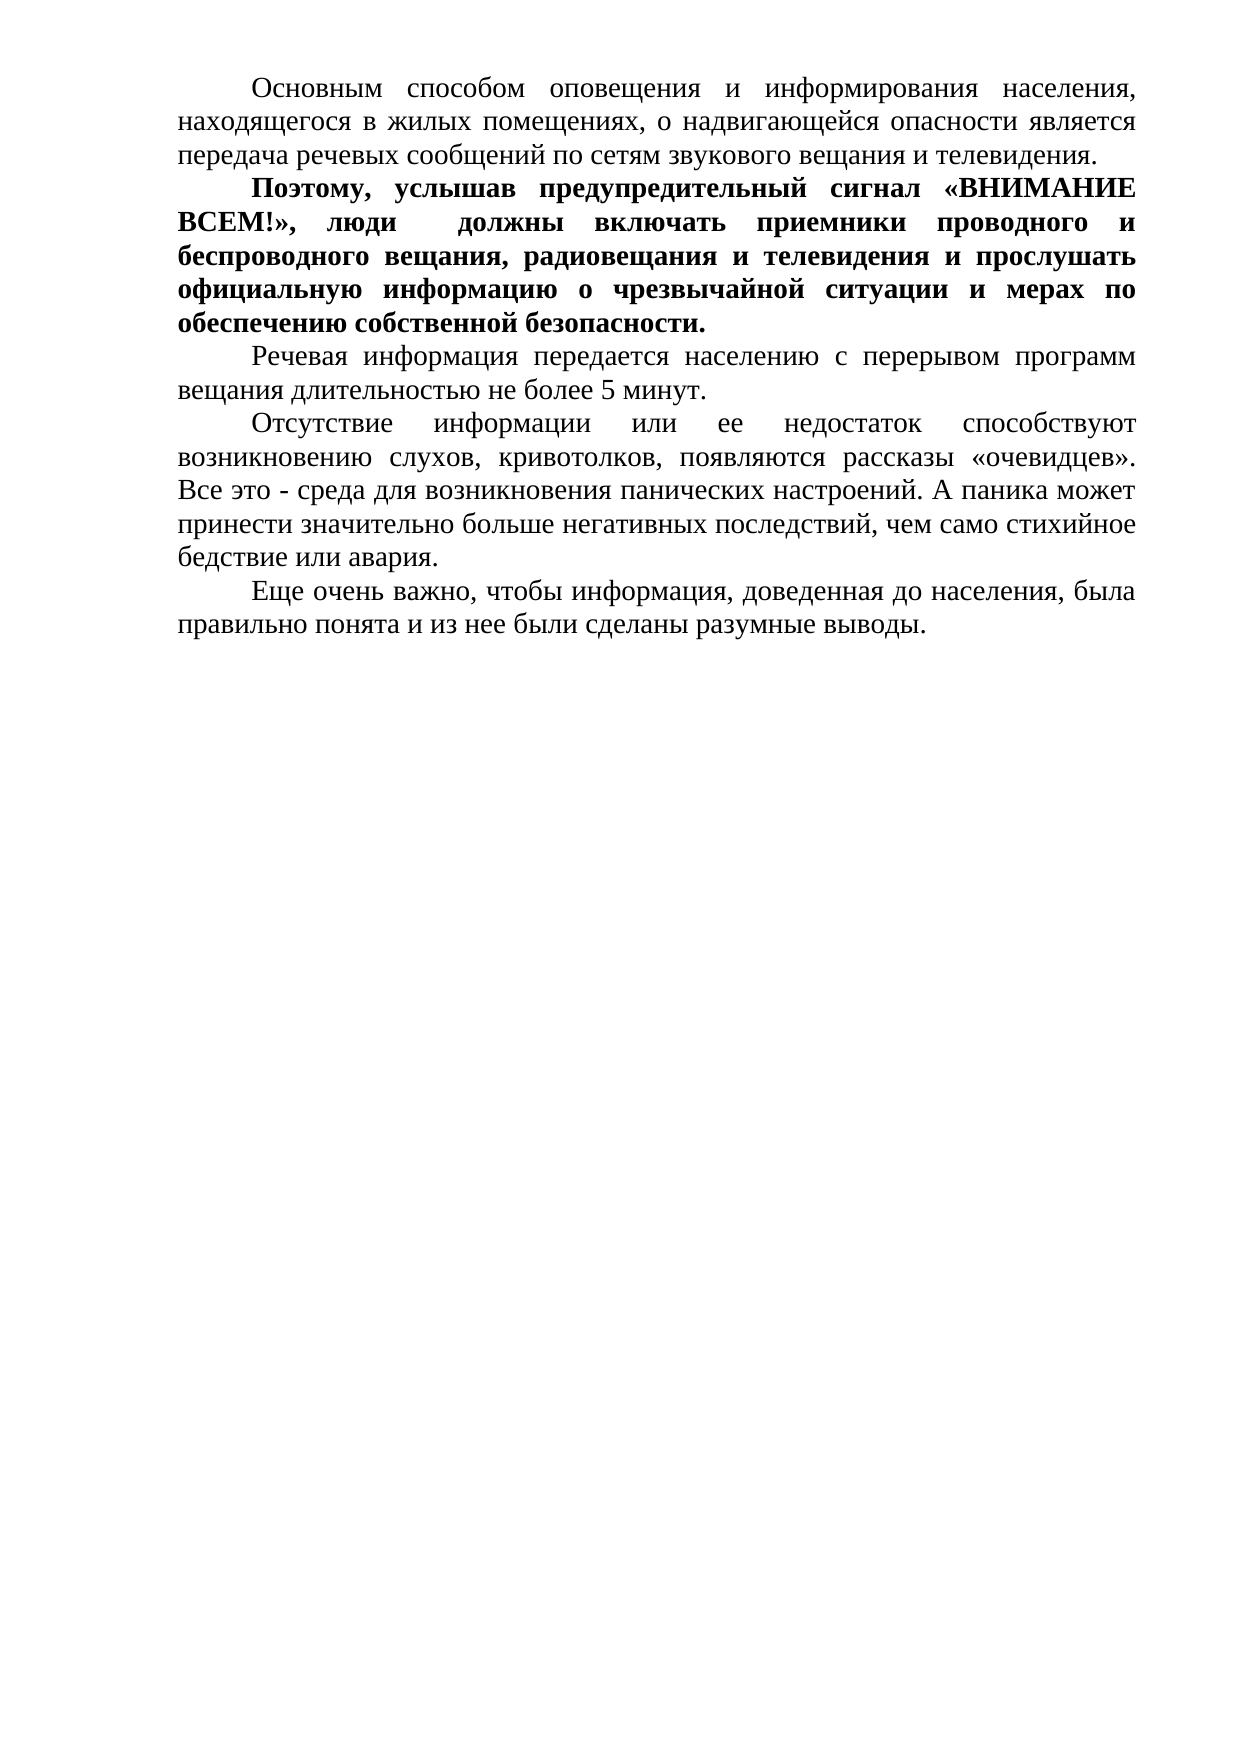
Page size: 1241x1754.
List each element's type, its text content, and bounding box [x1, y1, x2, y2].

text Поэтому, услышав предупредительный сигнал «ВНИМАНИЕ ВСЕМ!», люди должны включать приемники проводного и беспроводного вещания, радиовещания и телевидения и прослушать официальную информацию о чрезвычайной ситуации и мерах по обеспечению собственной безопасности. [177, 171, 1137, 338]
text Основным способом оповещения и информирования населения, находящегося в жилых помещениях, о надвигающейся опасности является передача речевых сообщений по сетям звукового вещания и телевидения. [177, 70, 1137, 171]
text Еще очень важно, чтобы информация, доведенная до населения, была правильно понята и из нее были сделаны разумные выводы. [177, 573, 1137, 640]
text Отсутствие информации или ее недостаток способствуют возникновению слухов, кривотолков, появляются рассказы «очевидцев». Все это - среда для возникновения панических настроений. А паника может принести значительно больше негативных последствий, чем само стихийное бедствие или авария. [177, 405, 1137, 573]
text Речевая информация передается населению с перерывом программ вещания длительностью не более 5 минут. [177, 338, 1137, 405]
